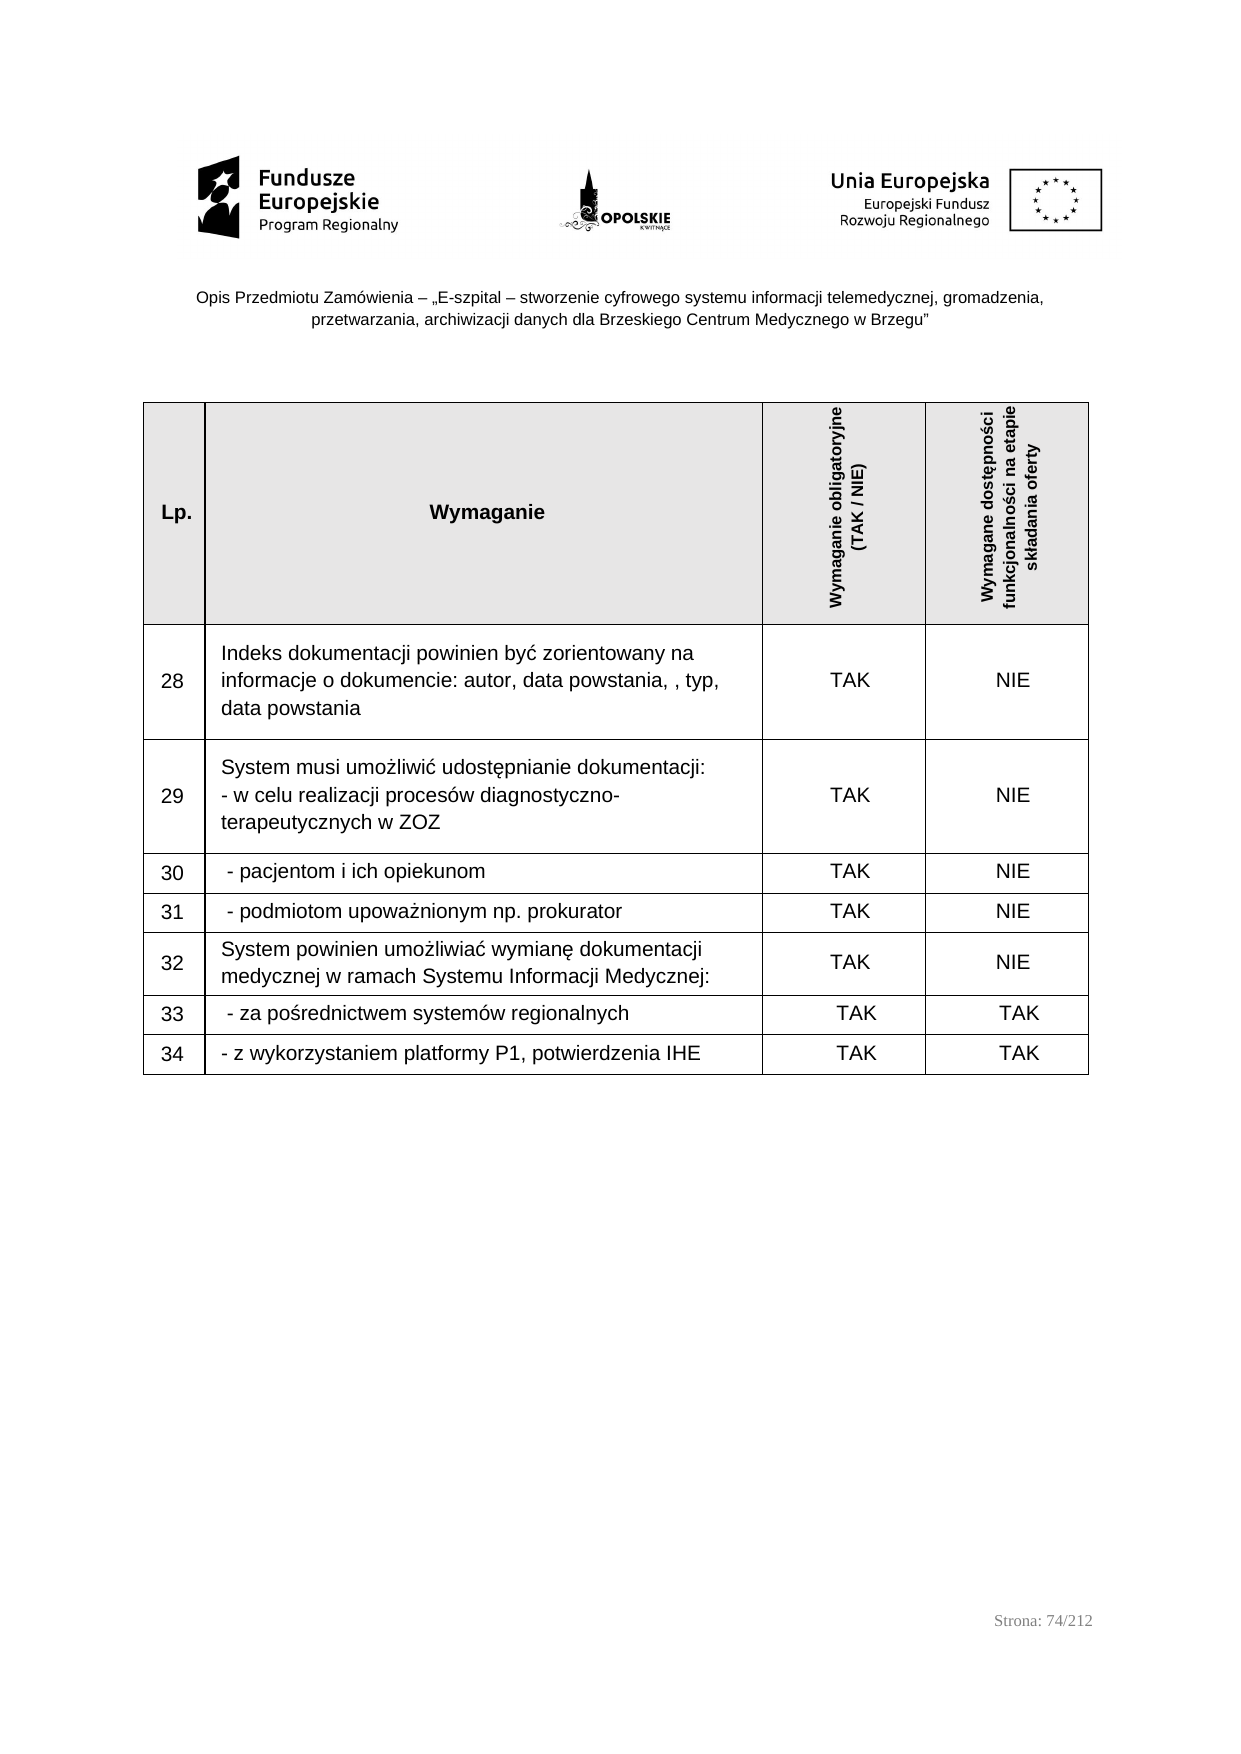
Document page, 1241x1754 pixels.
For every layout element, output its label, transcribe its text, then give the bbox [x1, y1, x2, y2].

table_cell TAK [763, 740, 925, 853]
table_cell [144, 740, 204, 853]
table_cell [144, 854, 204, 892]
table_header Wymaganie obligatoryjne (TAK / NIE) [763, 403, 925, 624]
table_cell TAK [763, 996, 925, 1034]
table_cell TAK [763, 1035, 925, 1074]
table_cell [144, 625, 204, 738]
table_cell [144, 996, 204, 1034]
table_cell NIE [926, 854, 1088, 892]
table_cell - pacjentom i ich opiekunom [206, 854, 762, 892]
table_cell - z wykorzystaniem platformy P1, potwierdzenia IHE [206, 1035, 762, 1074]
table_cell [144, 894, 204, 932]
table_cell TAK [926, 996, 1088, 1034]
table_cell Indeks dokumentacji powinien być zorientowany na informacje o dokumencie: autor, data powstania, , typ, data powstania [206, 625, 762, 738]
table_cell [144, 1035, 204, 1074]
table_cell [144, 933, 204, 994]
table_cell NIE [926, 625, 1088, 738]
table_cell NIE [926, 933, 1088, 994]
table_cell System musi umożliwić udostępnianie dokumentacji: - w celu realizacji procesów diagnostyczno-terapeutycznych w ZOZ [206, 740, 762, 853]
table_cell TAK [763, 894, 925, 932]
table_cell TAK [763, 625, 925, 738]
table_cell TAK [926, 1035, 1088, 1074]
table_cell TAK [763, 933, 925, 994]
table_cell System powinien umożliwiać wymianę dokumentacji medycznej w ramach Systemu Informacji Medycznej: [206, 933, 762, 994]
table_header Wymaganie [206, 403, 762, 624]
table_header Lp. [144, 403, 204, 624]
table_cell - podmiotom upoważnionym np. prokurator [206, 894, 762, 932]
table_cell TAK [763, 854, 925, 892]
table_header Wymagane dostępności funkcjonalności na etapie składania oferty [926, 403, 1088, 624]
picture [177, 134, 1123, 259]
table_cell NIE [926, 740, 1088, 853]
table_cell NIE [926, 894, 1088, 932]
table_cell - za pośrednictwem systemów regionalnych [206, 996, 762, 1034]
